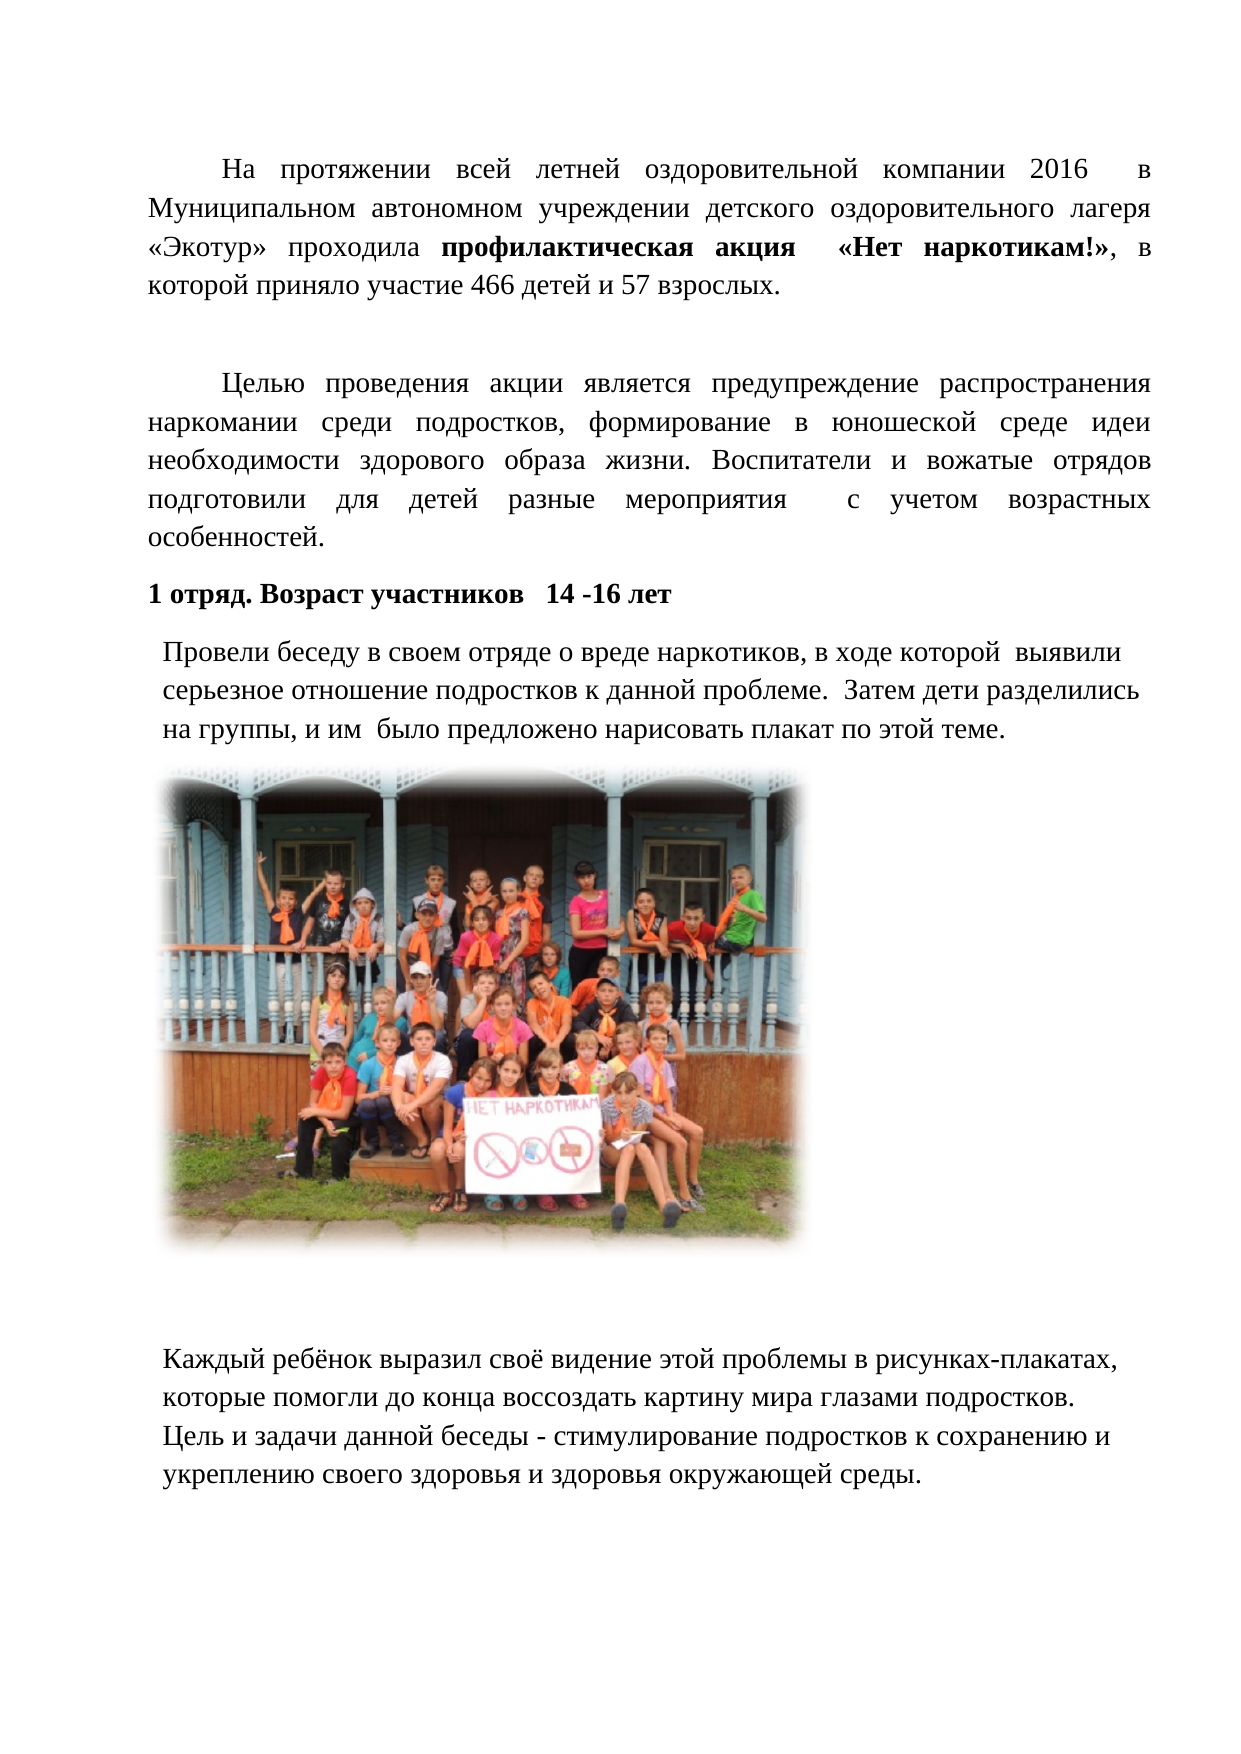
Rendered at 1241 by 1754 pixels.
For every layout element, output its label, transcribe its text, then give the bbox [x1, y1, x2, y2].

list Провели беседу в своем отряде о вреде наркотиков, в ходе которой выявили серьезное отношение подростков к данной проблеме. Затем дети разделились на группы, и им было предложено нарисовать плакат по этой теме. [162, 634, 1152, 744]
text Целью проведения акции является предупреждение распространения наркомании среди подростков, формирование в юношеской среде идеи необходимости здорового образа жизни. Воспитатели и вожатые отрядов подготовили для детей разные мероприятия с учетом возрастных особенностей. [148, 365, 1152, 481]
list Цель и задачи данной беседы - стимулирование подростков к сохранению и укреплению своего здоровья и здоровья окружающей среды. [162, 1418, 1152, 1490]
text 1 отряд. Возраст участников 14 -16 лет [162, 577, 1152, 610]
list Каждый ребёнок выразил своё видение этой проблемы в рисунках-плакатах, которые помогли до конца воссоздать картину мира глазами подростков. [162, 1341, 1152, 1413]
text На протяжении всей летней оздоровительной компании 2016 в Муниципальном автономном учреждении детского оздоровительного лагеря «Экотур» проходила профилактическая акция «Нет наркотикам!», в которой приняло участие 466 детей и 57 взрослых. [148, 152, 1152, 301]
text Целью проведения акции является предупреждение распространения наркомании среди подростков, формирование в юношеской среде идеи необходимости здорового образа жизни. Воспитатели и вожатые отрядов подготовили для детей разные мероприятия с учетом возрастных особенностей. [148, 514, 1152, 553]
picture [184, 795, 781, 1227]
